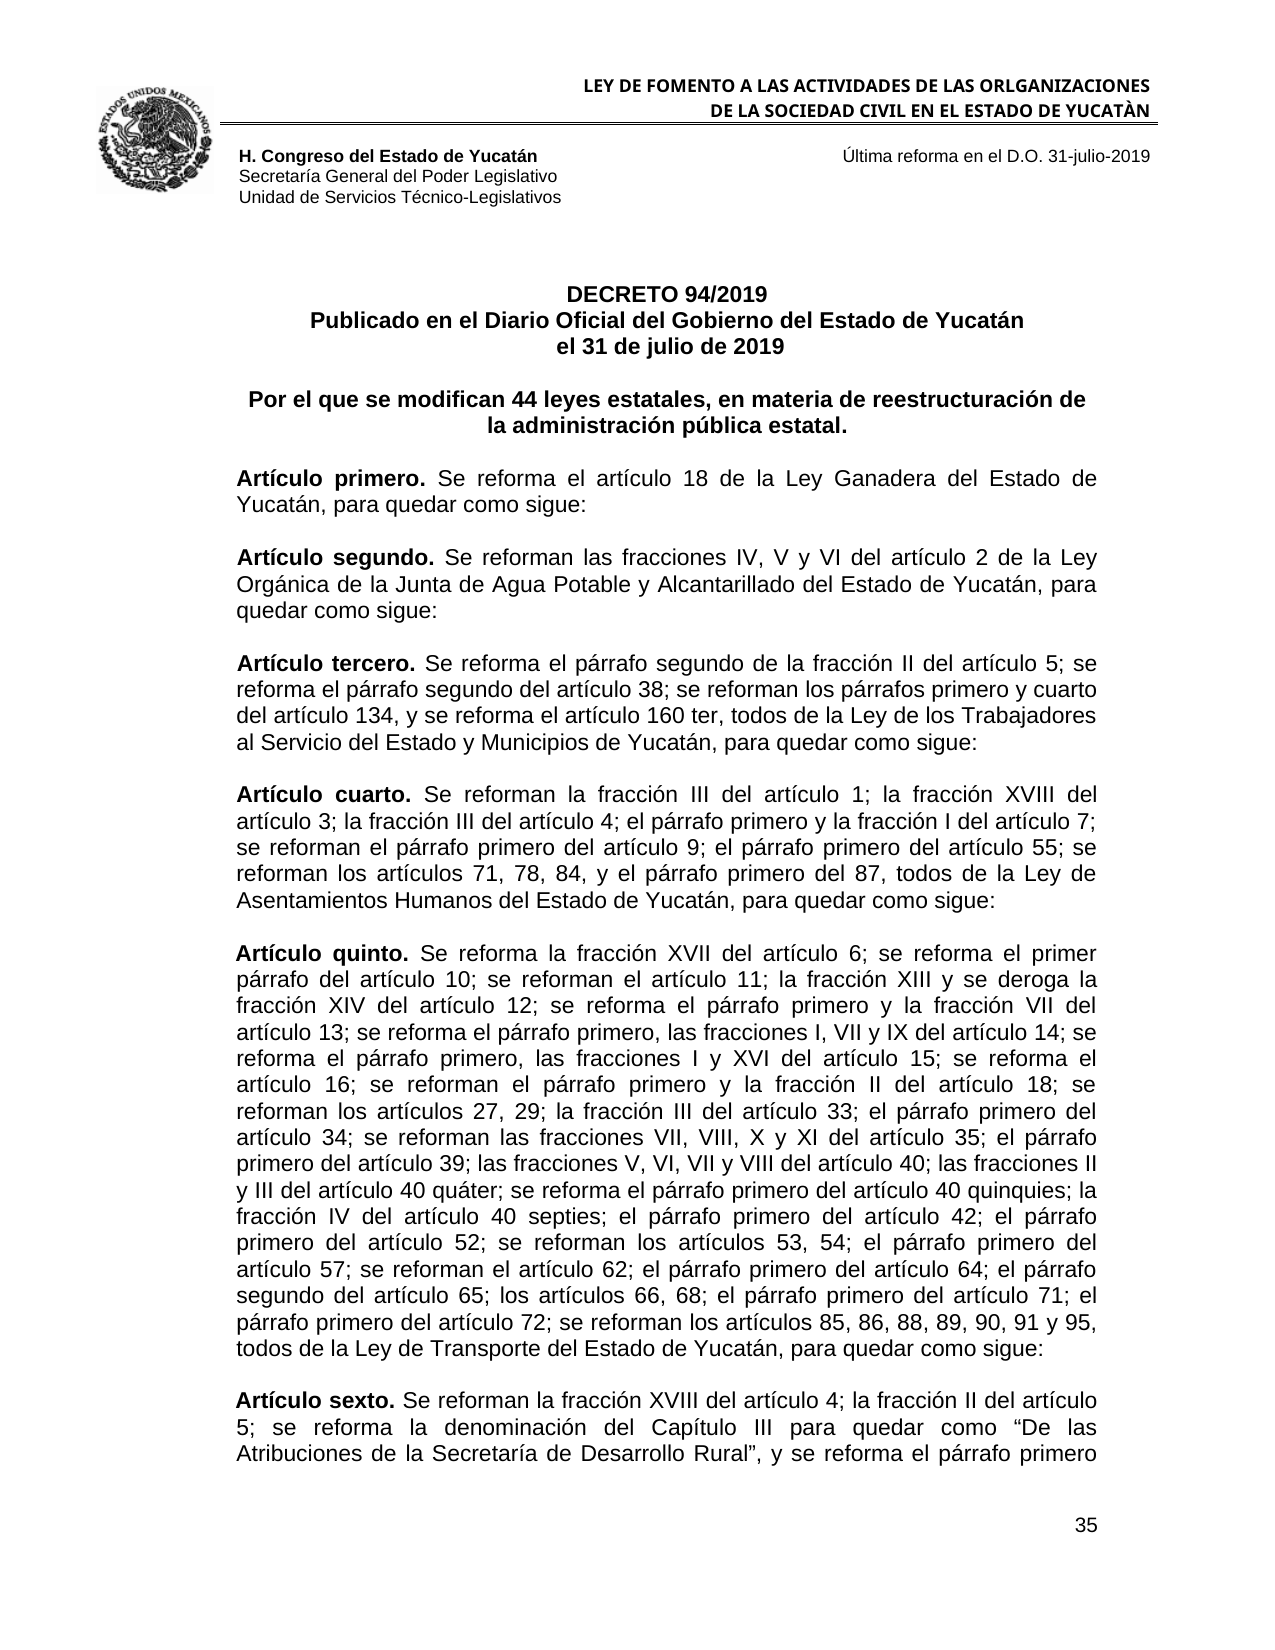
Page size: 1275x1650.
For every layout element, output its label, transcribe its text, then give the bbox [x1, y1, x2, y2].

text el 31 de julio de 2019 [236, 333, 1098, 360]
text Artículo cuarto. Se reforman la fracción III del artículo 1; la fracción XVIII del artículo 3; la fracción III del artículo 4; el párrafo primero y la fracción I del artículo 7; se reforman el párrafo primero del artículo 9; el párrafo primero del artículo 55; se reforman los artículos 71, 78, 84, y el párrafo primero del 87, todos de la Ley de Asentamientos Humanos del Estado de Yucatán, para quedar como sigue: [236, 781, 1098, 913]
text Artículo segundo. Se reforman las fracciones IV, V y VI del artículo 2 de la Ley Orgánica de la Junta de Agua Potable y Alcantarillado del Estado de Yucatán, para quedar como sigue: [236, 544, 1098, 623]
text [235, 1387, 1098, 1467]
text DECRETO 94/2019 [236, 281, 1098, 307]
text Artículo tercero. Se reforma el párrafo segundo de la fracción II del artículo 5; se reforma el párrafo segundo del artículo 38; se reforman los párrafos primero y cuarto del artículo 134, y se reforma el artículo 160 ter, todos de la Ley de los Trabajadores al Servicio del Estado y Municipios de Yucatán, para quedar como sigue: [236, 649, 1098, 755]
text Artículo primero. Se reforma el artículo 18 de la Ley Ganadera del Estado de Yucatán, para quedar como sigue: [236, 465, 1098, 518]
text Artículo quinto. Se reforma la fracción XVII del artículo 6; se reforma el primer párrafo del artículo 10; se reforman el artículo 11; la fracción XIII y se deroga la fracción XIV del artículo 12; se reforma el párrafo primero y la fracción VII del artículo 13; se reforma el párrafo primero, las fracciones I, VII y IX del artículo 14; se reforma el párrafo primero, las fracciones I y XVI del artículo 15; se reforma el artículo 16; se reforman el párrafo primero y la fracción II del artículo 18; se reforman los artículos 27, 29; la fracción III del artículo 33; el párrafo primero del artículo 34; se reforman las fracciones VII, VIII, X y XI del artículo 35; el párrafo primero del artículo 39; las fracciones V, VI, VII y VIII del artículo 40; las fracciones II y III del artículo 40 quáter; se reforma el párrafo primero del artículo 40 quinquies; la fracción IV del artículo 40 septies; el párrafo primero del artículo 42; el párrafo primero del artículo 52; se reforman los artículos 53, 54; el párrafo primero del artículo 57; se reforman el artículo 62; el párrafo primero del artículo 64; el párrafo segundo del artículo 65; los artículos 66, 68; el párrafo primero del artículo 71; el párrafo primero del artículo 72; se reforman los artículos 85, 86, 88, 89, 90, 91 y 95, todos de la Ley de Transporte del Estado de Yucatán, para quedar como sigue: [235, 939, 1098, 1361]
text Por el que se modifican 44 leyes estatales, en materia de reestructuración de la administración pública estatal. [236, 386, 1098, 439]
text Publicado en el Diario Oficial del Gobierno del Estado de Yucatán [236, 307, 1098, 333]
